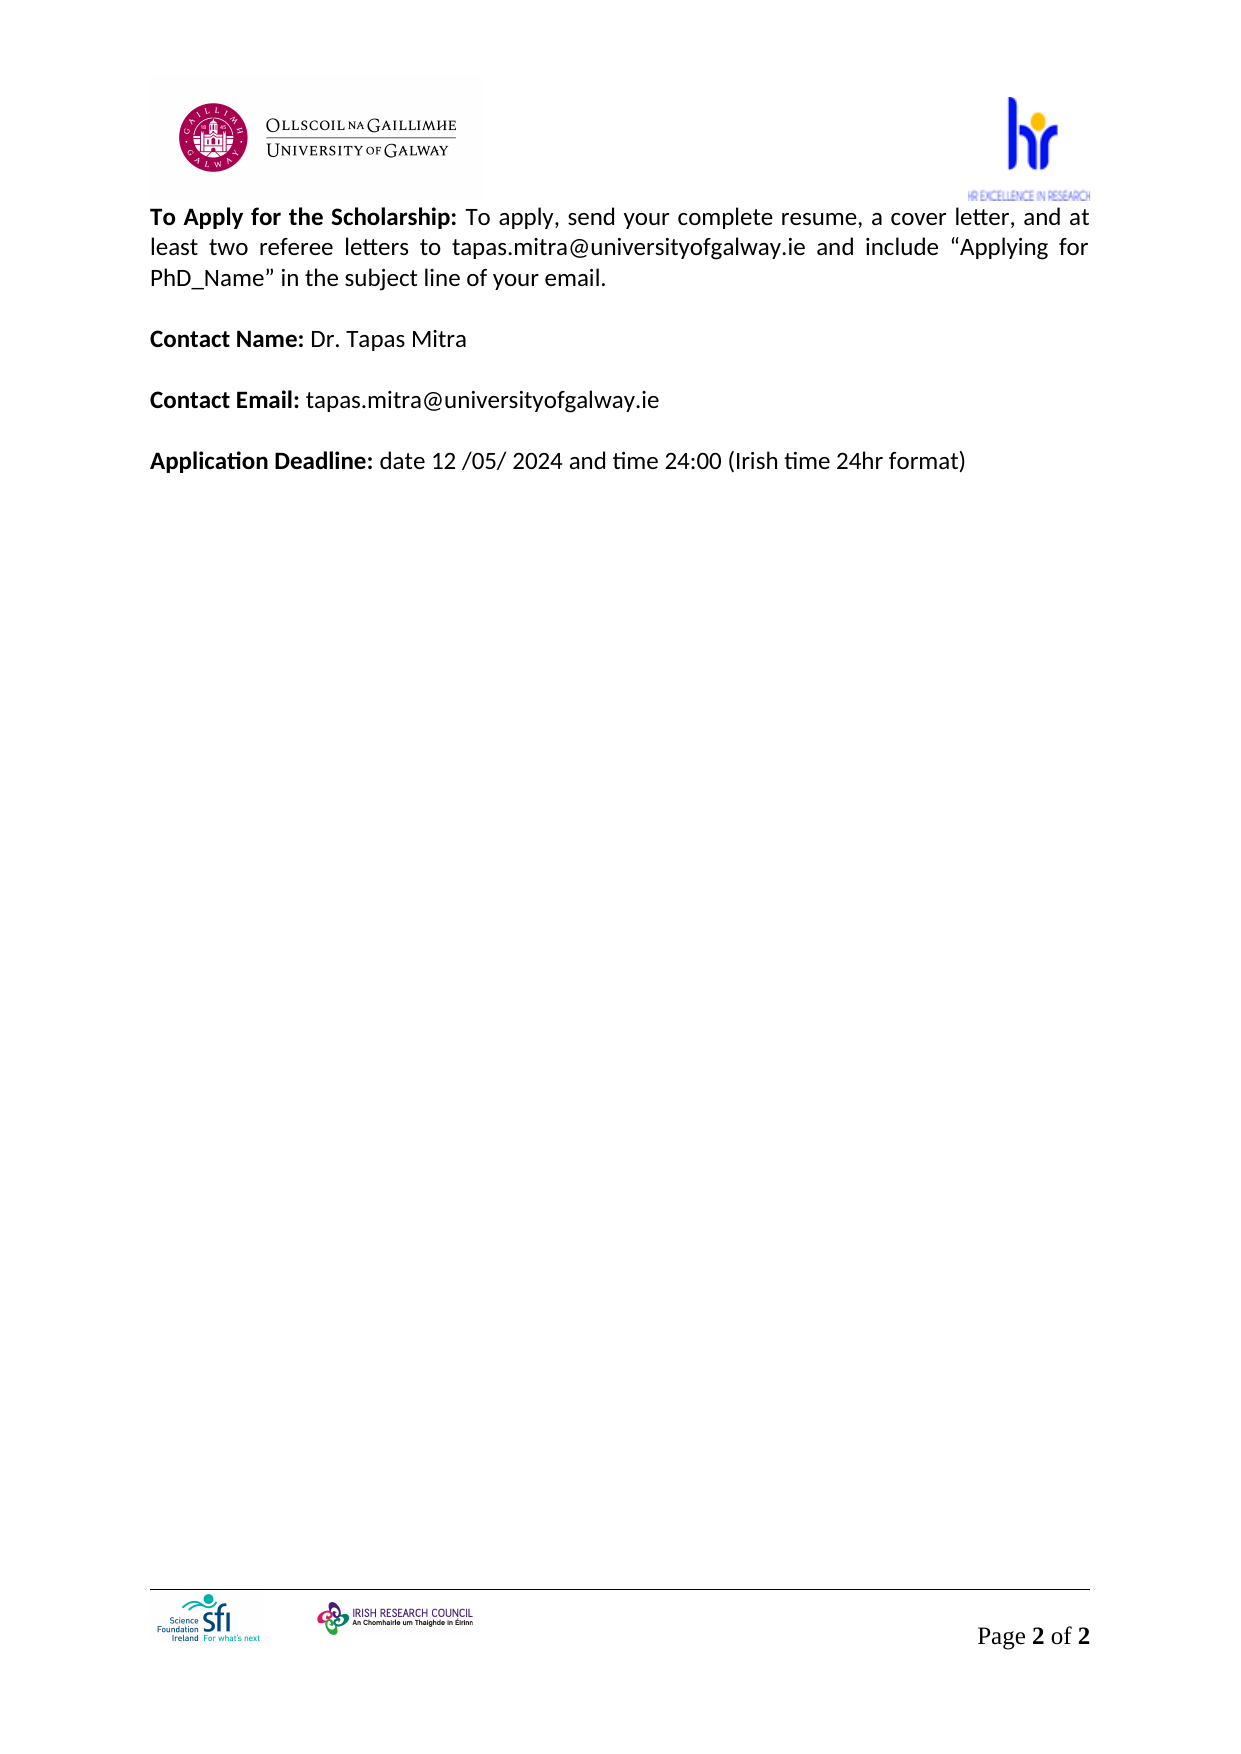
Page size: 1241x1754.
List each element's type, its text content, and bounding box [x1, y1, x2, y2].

text To Apply for the Scholarship: To apply, send your complete resume, a cover letter, and at least two referee letters to tapas.mitra@universityofgalway.ie and include “Applying for PhD_Name” in the subject line of your email. [150, 201, 1090, 293]
text Application Deadline: date 12 /05/ 2024 and time 24:00 (Irish time 24hr format) [150, 445, 1090, 476]
picture [968, 97, 1091, 201]
picture [150, 75, 485, 201]
picture [317, 1602, 473, 1635]
text Contact Name: Dr. Tapas Mitra [150, 323, 1090, 354]
picture [150, 1591, 267, 1645]
text Contact Email: tapas.mitra@universityofgalway.ie [150, 384, 1090, 415]
